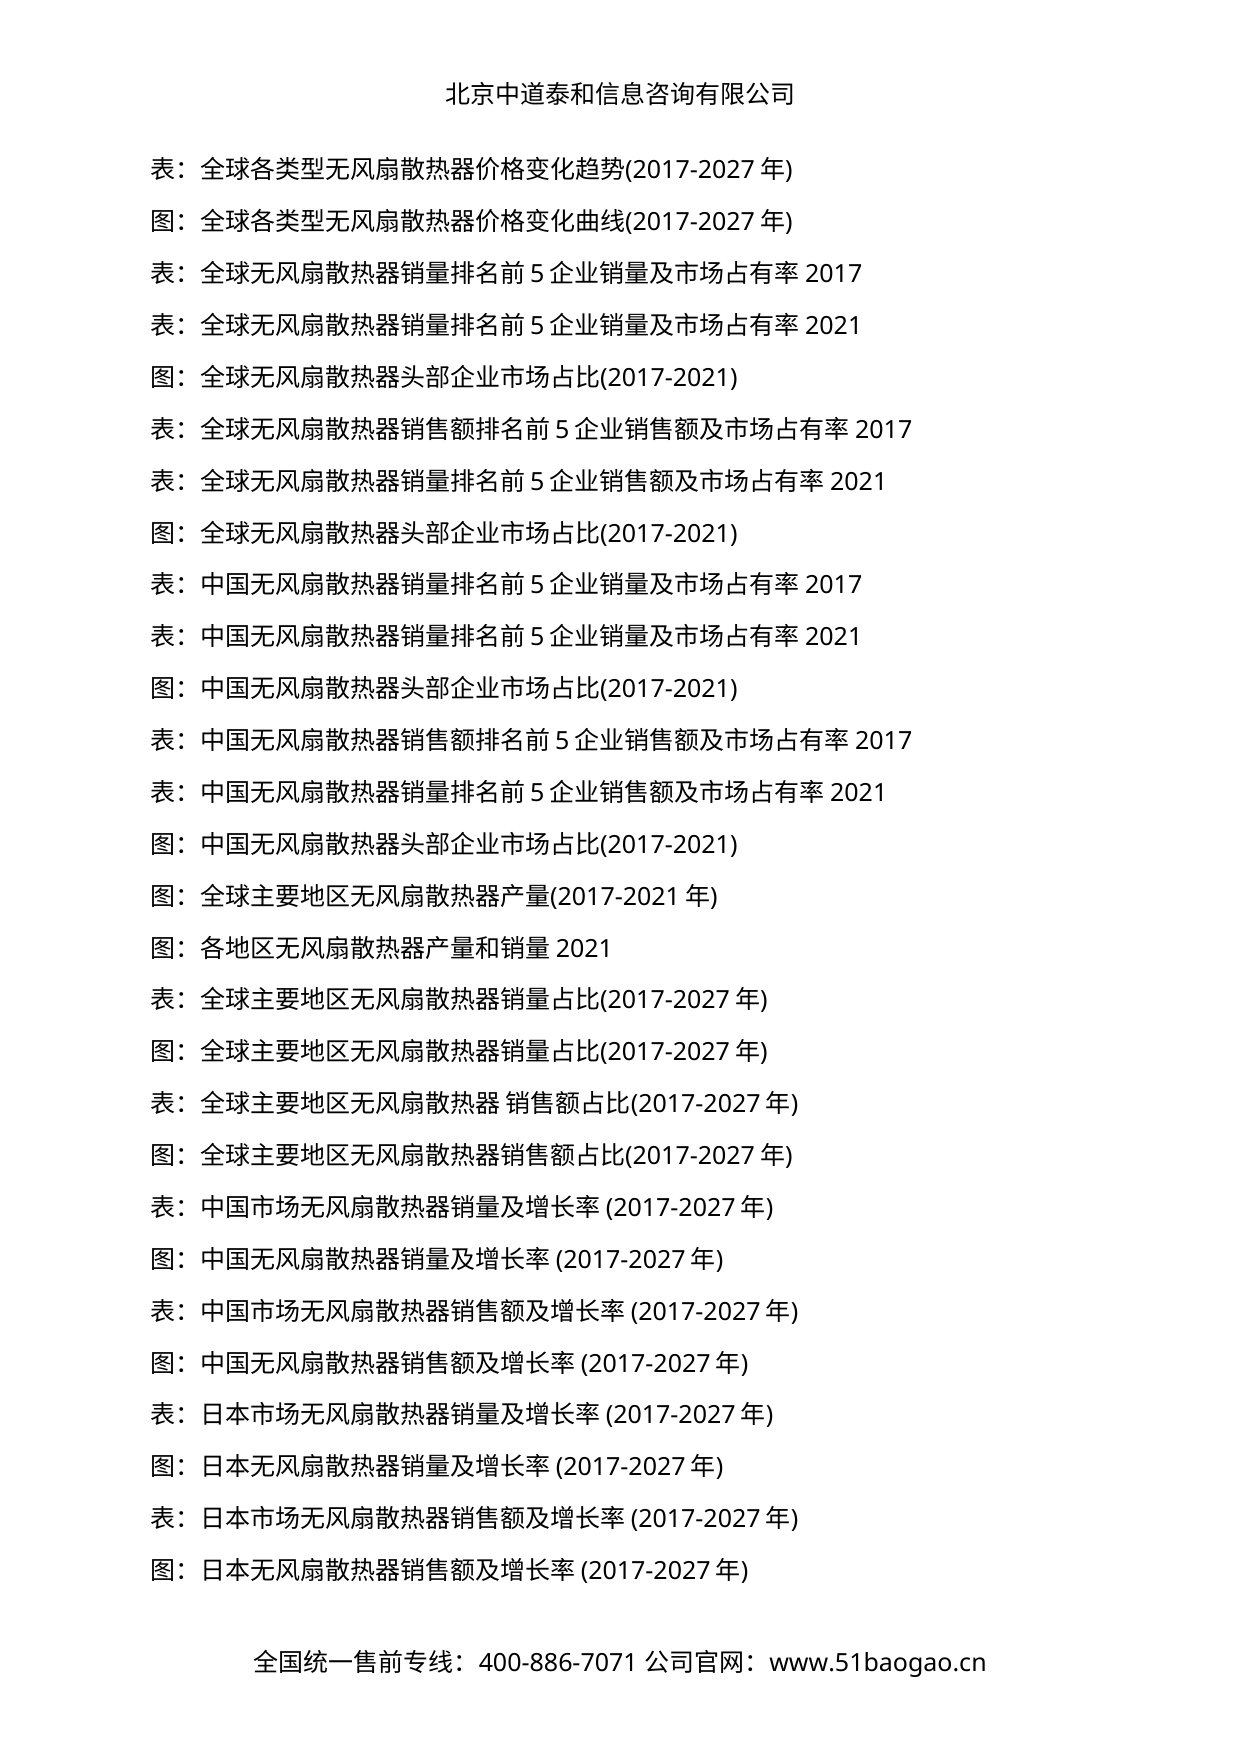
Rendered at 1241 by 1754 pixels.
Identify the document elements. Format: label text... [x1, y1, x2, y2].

text 图：各地区无风扇散热器产量和销量 2021 [150, 928, 1090, 964]
text 图：中国无风扇散热器销售额及增长率 (2017-2027年) [150, 1343, 1090, 1379]
text 图：中国无风扇散热器头部企业市场占比(2017-2021) [150, 669, 1090, 705]
text 表：中国无风扇散热器销量排名前5企业销量及市场占有率 2017 [150, 565, 1090, 601]
text 图：中国无风扇散热器销量及增长率 (2017-2027年) [150, 1239, 1090, 1276]
text 表：中国无风扇散热器销量排名前5企业销量及市场占有率 2021 [150, 617, 1090, 653]
text 表：中国市场无风扇散热器销售额及增长率 (2017-2027年) [150, 1291, 1090, 1327]
text 图：中国无风扇散热器头部企业市场占比(2017-2021) [150, 824, 1090, 861]
text 图：全球主要地区无风扇散热器销量占比(2017-2027年) [150, 1032, 1090, 1068]
text 表：全球主要地区无风扇散热器销量占比(2017-2027年) [150, 980, 1090, 1016]
text 表：全球无风扇散热器销量排名前5企业销售额及市场占有率 2021 [150, 461, 1090, 497]
text 图：全球主要地区无风扇散热器产量(2017-2021年) [150, 876, 1090, 912]
text 表：中国市场无风扇散热器销量及增长率 (2017-2027年) [150, 1187, 1090, 1224]
text 图：全球各类型无风扇散热器价格变化曲线(2017-2027年) [150, 202, 1090, 238]
text 表：日本市场无风扇散热器销量及增长率 (2017-2027年) [150, 1395, 1090, 1431]
text 图：日本无风扇散热器销售额及增长率 (2017-2027年) [150, 1551, 1090, 1587]
text 图：全球无风扇散热器头部企业市场占比(2017-2021) [150, 357, 1090, 394]
text 表：全球各类型无风扇散热器价格变化趋势(2017-2027年) [150, 150, 1090, 186]
text 表：全球主要地区无风扇散热器 销售额占比(2017-2027年) [150, 1084, 1090, 1120]
text 表：全球无风扇散热器销量排名前5企业销量及市场占有率 2017 [150, 254, 1090, 290]
text 图：全球无风扇散热器头部企业市场占比(2017-2021) [150, 513, 1090, 549]
text 表：日本市场无风扇散热器销售额及增长率 (2017-2027年) [150, 1499, 1090, 1535]
text 图：全球主要地区无风扇散热器销售额占比(2017-2027年) [150, 1136, 1090, 1172]
text 表：中国无风扇散热器销量排名前5企业销售额及市场占有率 2021 [150, 772, 1090, 809]
text 图：日本无风扇散热器销量及增长率 (2017-2027年) [150, 1447, 1090, 1483]
text 表：全球无风扇散热器销量排名前5企业销量及市场占有率 2021 [150, 306, 1090, 342]
text 表：中国无风扇散热器销售额排名前5企业销售额及市场占有率 2017 [150, 721, 1090, 757]
text 表：全球无风扇散热器销售额排名前5企业销售额及市场占有率 2017 [150, 409, 1090, 446]
